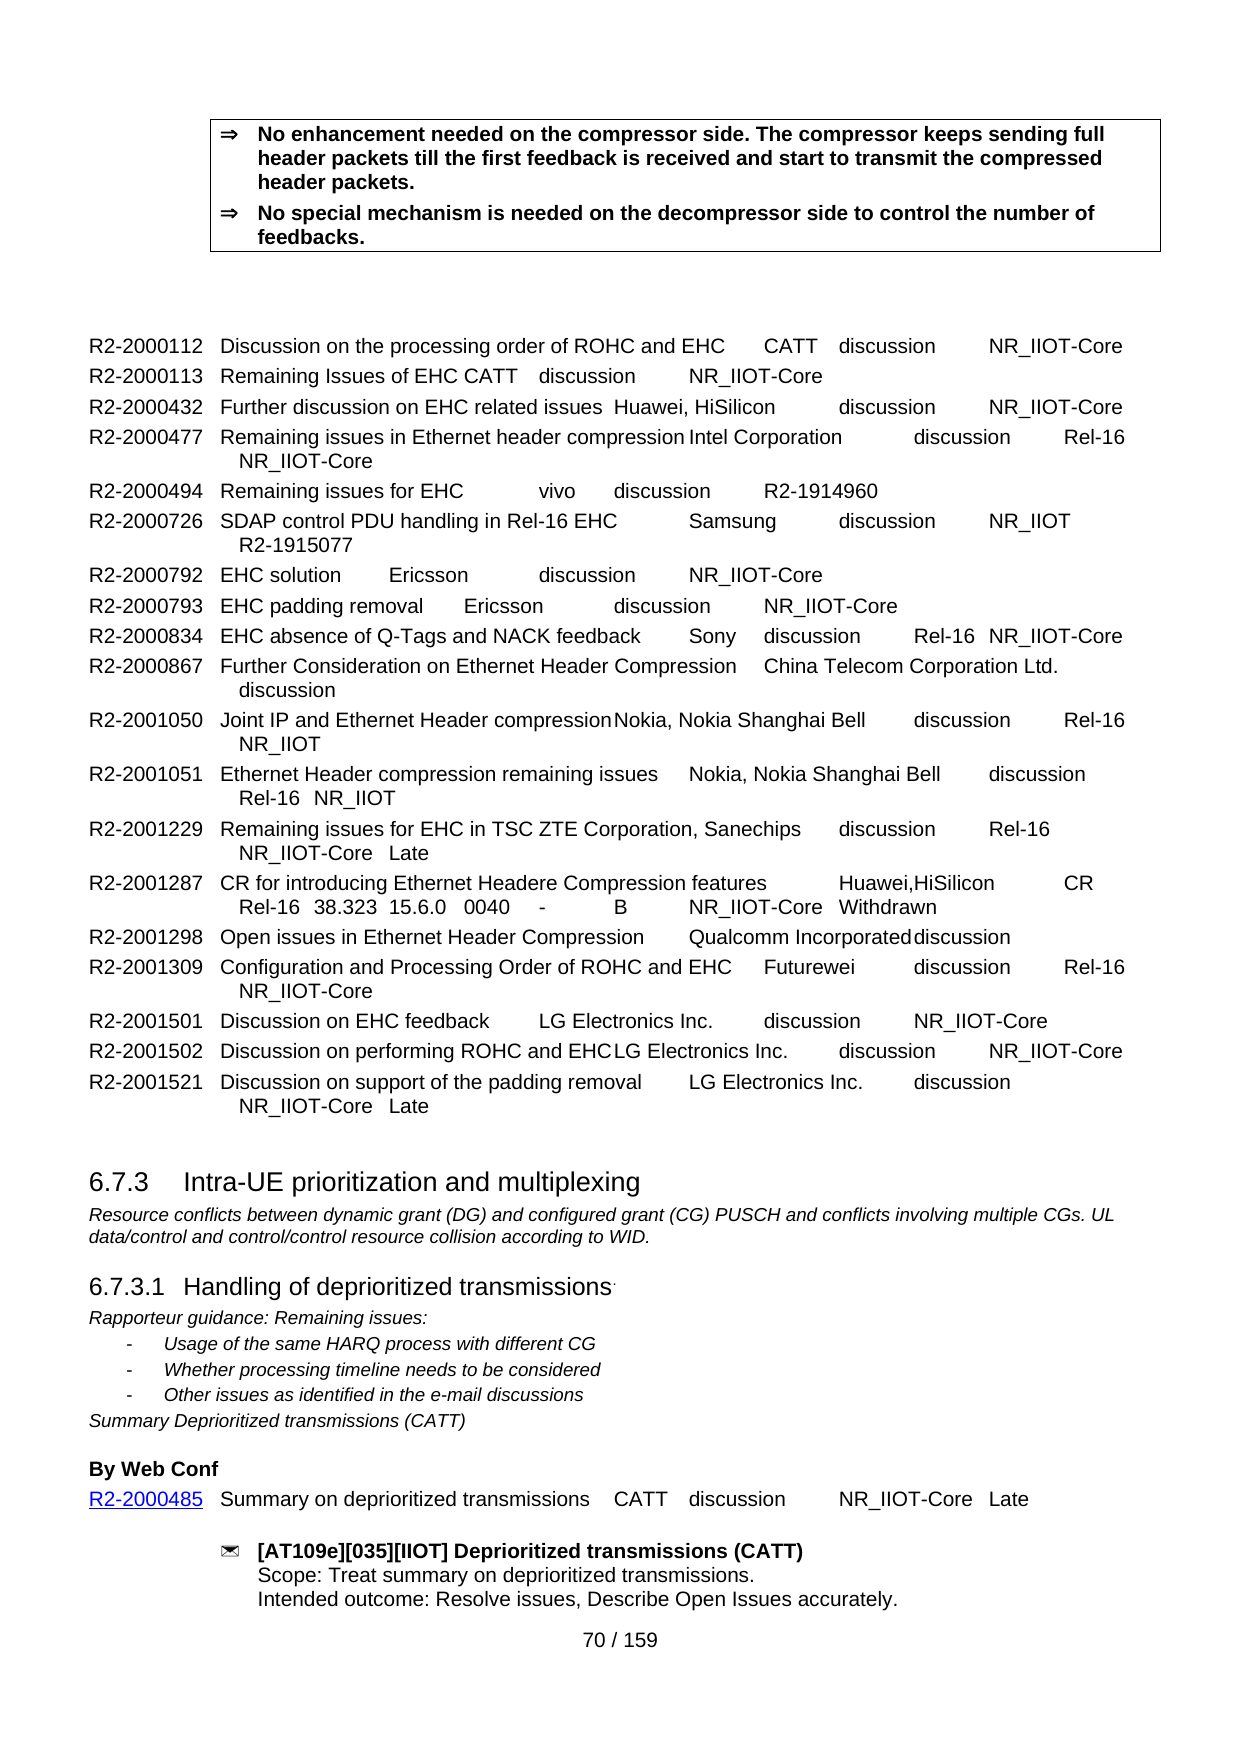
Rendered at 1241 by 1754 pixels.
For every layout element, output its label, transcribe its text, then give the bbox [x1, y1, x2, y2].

title R2-2001309 Configuration and Processing Order of ROHC and EHC Futurewei discussion Rel-16 NR_IIOT-Core [88, 955, 1152, 1003]
list Usage of the same HARQ process with different CG [126, 1333, 1152, 1354]
title R2-2000477 Remaining issues in Ethernet header compression Intel Corporation discussion Rel-16 NR_IIOT-Core [88, 425, 1152, 473]
title R2-2000834 EHC absence of Q-Tags and NACK feedback Sony discussion Rel-16 NR_IIOT-Core [88, 624, 1152, 648]
title R2-2000726 SDAP control PDU handling in Rel-16 EHC Samsung discussion NR_IIOT R2-1915077 [88, 509, 1152, 557]
title R2-2000113 Remaining Issues of EHC CATT discussion NR_IIOT-Core [88, 364, 1152, 388]
title R2-2000792 EHC solution Ericsson discussion NR_IIOT-Core [88, 563, 1152, 587]
title R2-2000867 Further Consideration on Ethernet Header Compression China Telecom Corporation Ltd. discussion [88, 654, 1152, 702]
title R2-2001051 Ethernet Header compression remaining issues Nokia, Nokia Shanghai Bell discussion Rel-16 NR_IIOT [88, 762, 1152, 810]
title R2-2001050 Joint IP and Ethernet Header compression Nokia, Nokia Shanghai Bell discussion Rel-16 NR_IIOT [88, 708, 1152, 756]
text No enhancement needed on the compressor side. The compressor keeps sending full header packets till the first feedback is received and start to transmit the compressed header packets. [211, 120, 1160, 194]
text Intended outcome: Resolve issues, Describe Open Issues accurately. [220, 1587, 1152, 1611]
text Resource conflicts between dynamic grant (DG) and configured grant (CG) PUSCH and conflicts involving multiple CGs. UL data/control and control/control resource collision according to WID. [88, 1204, 1152, 1247]
text Rapporteur guidance: Remaining issues: [88, 1307, 1152, 1329]
title R2-2000432 Further discussion on EHC related issues Huawei, HiSilicon discussion NR_IIOT-Core [88, 394, 1152, 418]
title R2-2000112 Discussion on the processing order of ROHC and EHC CATT discussion NR_IIOT-Core [88, 334, 1152, 358]
title R2-2001287 CR for introducing Ethernet Headere Compression features Huawei,HiSilicon CR Rel-16 38.323 15.6.0 0040 - B NR_IIOT-Core Withdrawn [88, 871, 1152, 918]
subtitle 6.7.3.1 Handling of deprioritized transmissions. [88, 1272, 1152, 1301]
title R2-2001298 Open issues in Ethernet Header Compression Qualcomm Incorporated discussion [88, 925, 1152, 949]
text Summary Deprioritized transmissions (CATT) [88, 1410, 1152, 1432]
list Whether processing timeline needs to be considered [126, 1358, 1152, 1380]
title R2-2001229 Remaining issues for EHC in TSC ZTE Corporation, Sanechips discussion Rel-16 NR_IIOT-Core Late [88, 816, 1152, 864]
title R2-2001501 Discussion on EHC feedback LG Electronics Inc. discussion NR_IIOT-Core [88, 1009, 1152, 1033]
subtitle 6.7.3 Intra-UE prioritization and multiplexing [88, 1166, 1152, 1198]
text No special mechanism is needed on the decompressor side to control the number of feedbacks. [211, 197, 1160, 251]
title R2-2001521 Discussion on support of the padding removal LG Electronics Inc. discussion NR_IIOT-Core Late [88, 1069, 1152, 1117]
title R2-2000485 Summary on deprioritized transmissions CATT discussion NR_IIOT-Core Late [88, 1487, 1152, 1511]
text [AT109e][035][IIOT] Deprioritized transmissions (CATT) [220, 1539, 1152, 1563]
title R2-2000793 EHC padding removal Ericsson discussion NR_IIOT-Core [88, 593, 1152, 617]
list Other issues as identified in the e-mail discussions [126, 1384, 1152, 1406]
text By Web Conf [88, 1457, 1152, 1481]
text Scope: Treat summary on deprioritized transmissions. [220, 1563, 1152, 1587]
title R2-2000494 Remaining issues for EHC vivo discussion R2-1914960 [88, 479, 1152, 503]
title R2-2001502 Discussion on performing ROHC and EHC LG Electronics Inc. discussion NR_IIOT-Core [88, 1039, 1152, 1063]
